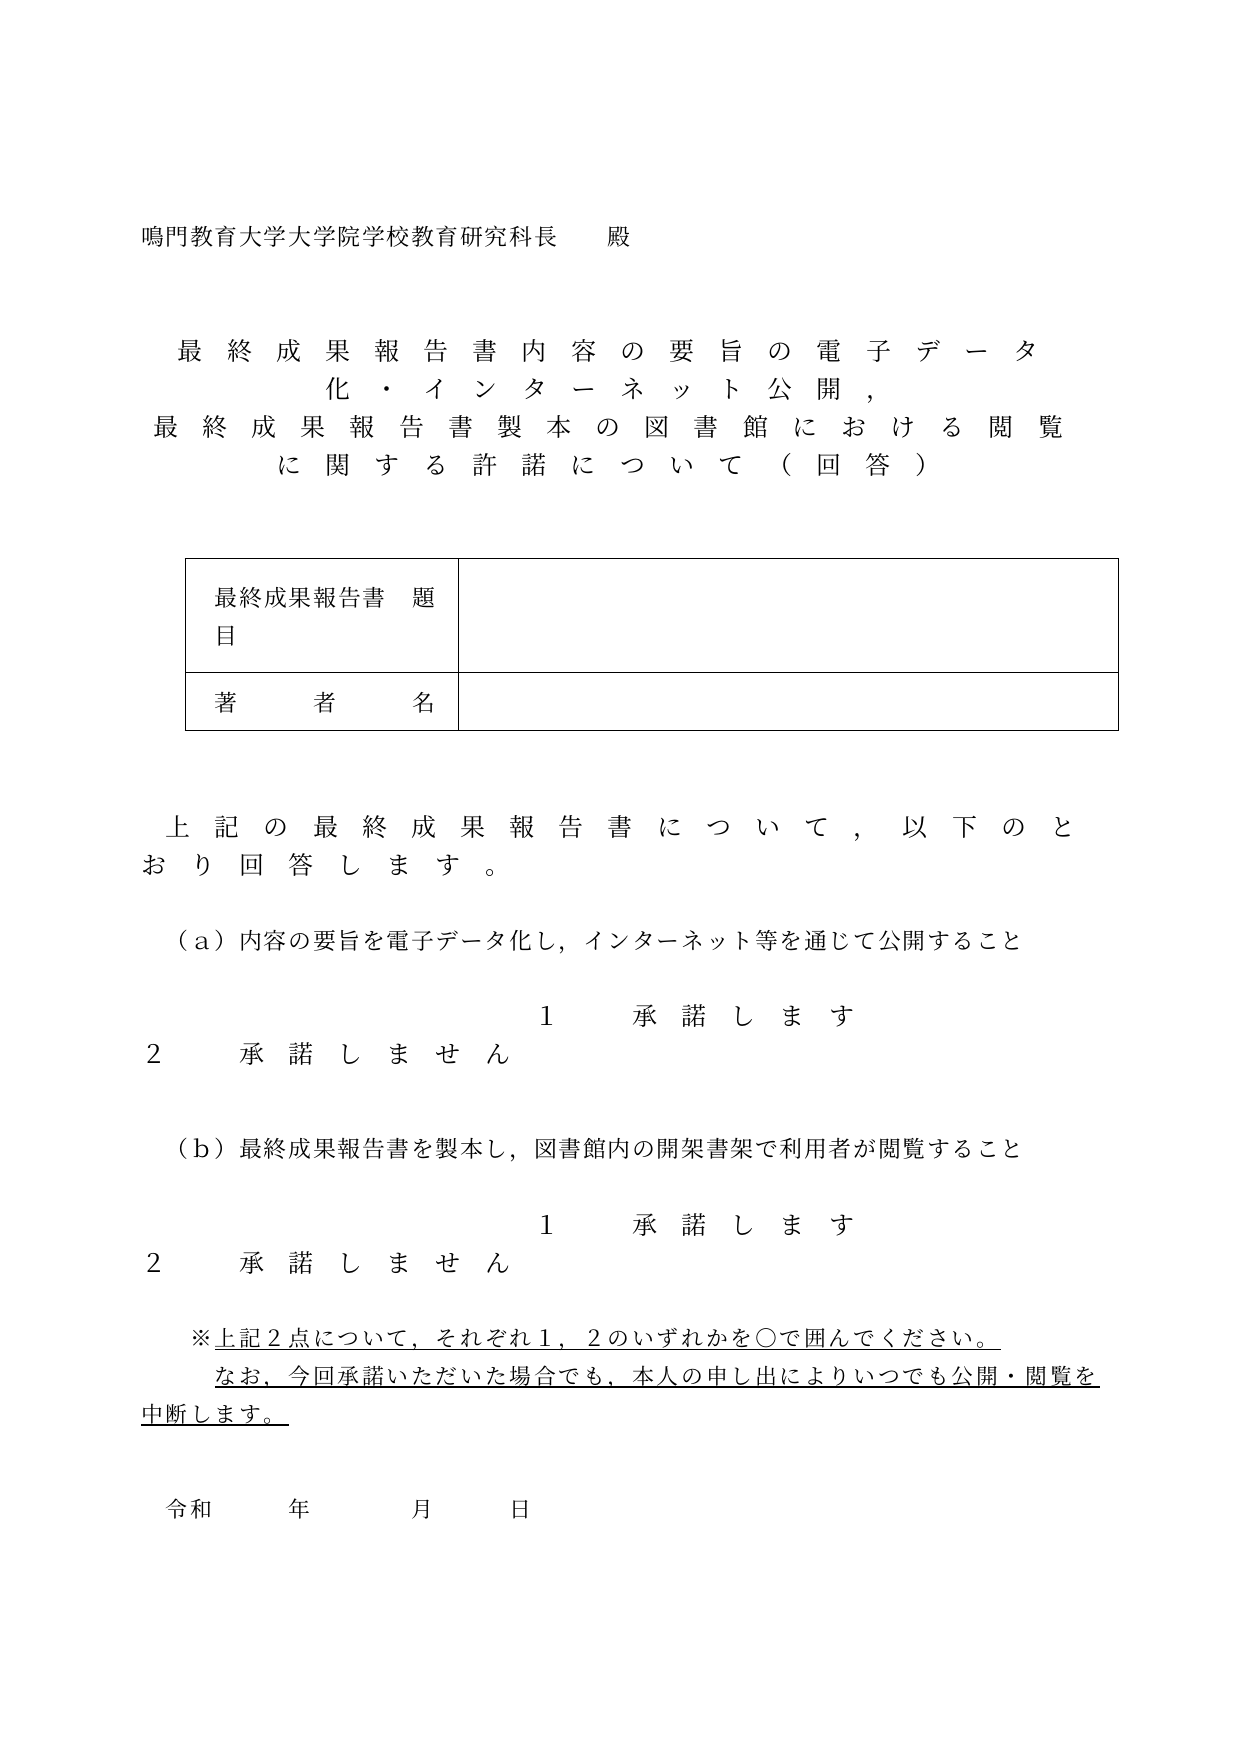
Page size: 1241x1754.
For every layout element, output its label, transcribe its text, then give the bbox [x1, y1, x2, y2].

table_header 最終成果報告書 題目 [186, 559, 458, 672]
table_header [459, 559, 1118, 672]
text 令和 年 月 日 [141, 1489, 1099, 1527]
text （ｂ）最終成果報告書を製本し，図書館内の開架書架で利用者が閲覧すること [141, 1129, 1099, 1167]
table_cell 著者名 [186, 673, 458, 730]
text 鳴門教育大学大学院学校教育研究科長 殿 [141, 217, 1099, 255]
table_cell [459, 673, 1118, 730]
text （ａ）内容の要旨を電子データ化し，インターネット等を通じて公開すること [141, 920, 1099, 958]
text ※上記２点について，それぞれ１，２のいずれかを○で囲んでください。 [141, 1318, 1099, 1356]
text 上記の最終成果報告書について，以下のとおり回答します。 [141, 807, 1099, 882]
text １ 承諾します ２ 承諾しません [141, 996, 1099, 1072]
text 最終成果報告書内容の要旨の電子データ化・インターネット公開， [141, 331, 1099, 406]
text 最終成果報告書製本の図書館における閲覧に関する許諾について（回答） [141, 406, 1099, 482]
text なお，今回承諾いただいた場合でも，本人の申し出によりいつでも公開・閲覧を中断します。 [141, 1356, 1099, 1432]
text １ 承諾します ２ 承諾しません [141, 1205, 1099, 1281]
